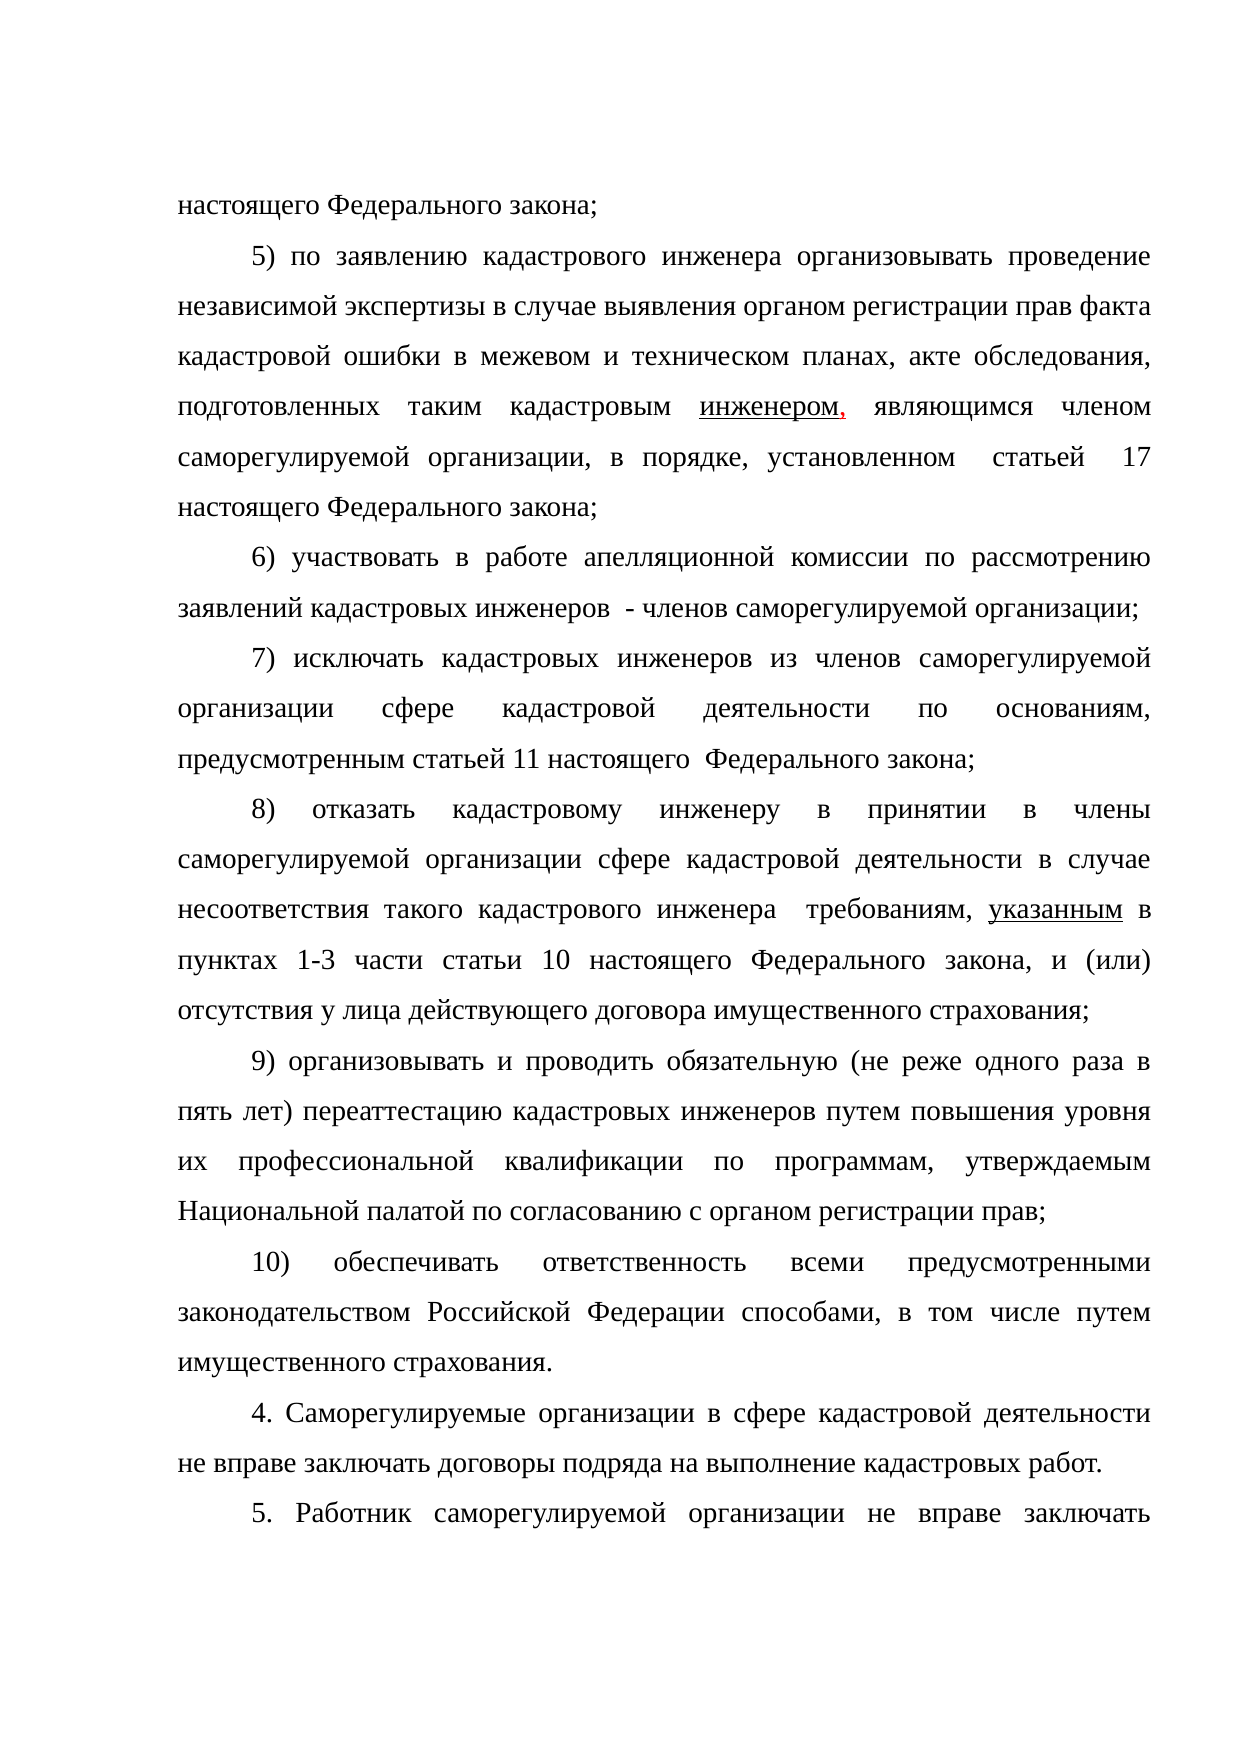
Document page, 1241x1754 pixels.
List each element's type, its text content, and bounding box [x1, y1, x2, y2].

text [177, 187, 1152, 221]
text 9) организовывать и проводить обязательную (не реже одного раза в пять лет) переаттестацию кадастровых инженеров путем повышения уровня их профессиональной квалификации по программам, утверждаемым Национальной палатой по согласованию с органом регистрации прав; [177, 1043, 1152, 1227]
text 6) участвовать в работе апелляционной комиссии по рассмотрению заявлений кадастровых инженеров - членов саморегулируемой организации; [177, 539, 1152, 623]
text 10) обеспечивать ответственность всеми предусмотренными законодательством Российской Федерации способами, в том числе путем имущественного страхования. [177, 1244, 1152, 1378]
text 8) отказать кадастровому инженеру в принятии в члены саморегулируемой организации сфере кадастровой деятельности в случае несоответствия такого кадастрового инженера требованиям, указанным в пунктах 1-3 части статьи 10 настоящего Федерального закона, и (или) отсутствия у лица действующего договора имущественного страхования; [177, 791, 1152, 1026]
text 4. Саморегулируемые организации в сфере кадастровой деятельности не вправе заключать договоры подряда на выполнение кадастровых работ. [177, 1395, 1152, 1479]
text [177, 1495, 1152, 1529]
text 7) исключать кадастровых инженеров из членов саморегулируемой организации сфере кадастровой деятельности по основаниям, предусмотренным статьей 11 настоящего Федерального закона; [177, 640, 1152, 774]
text 5) по заявлению кадастрового инженера организовывать проведение независимой экспертизы в случае выявления органом регистрации прав факта кадастровой ошибки в межевом и техническом планах, акте обследования, подготовленных таким кадастровым инженером, являющимся членом саморегулируемой организации, в порядке, установленном статьей 17 настоящего Федерального закона; [177, 238, 1152, 523]
